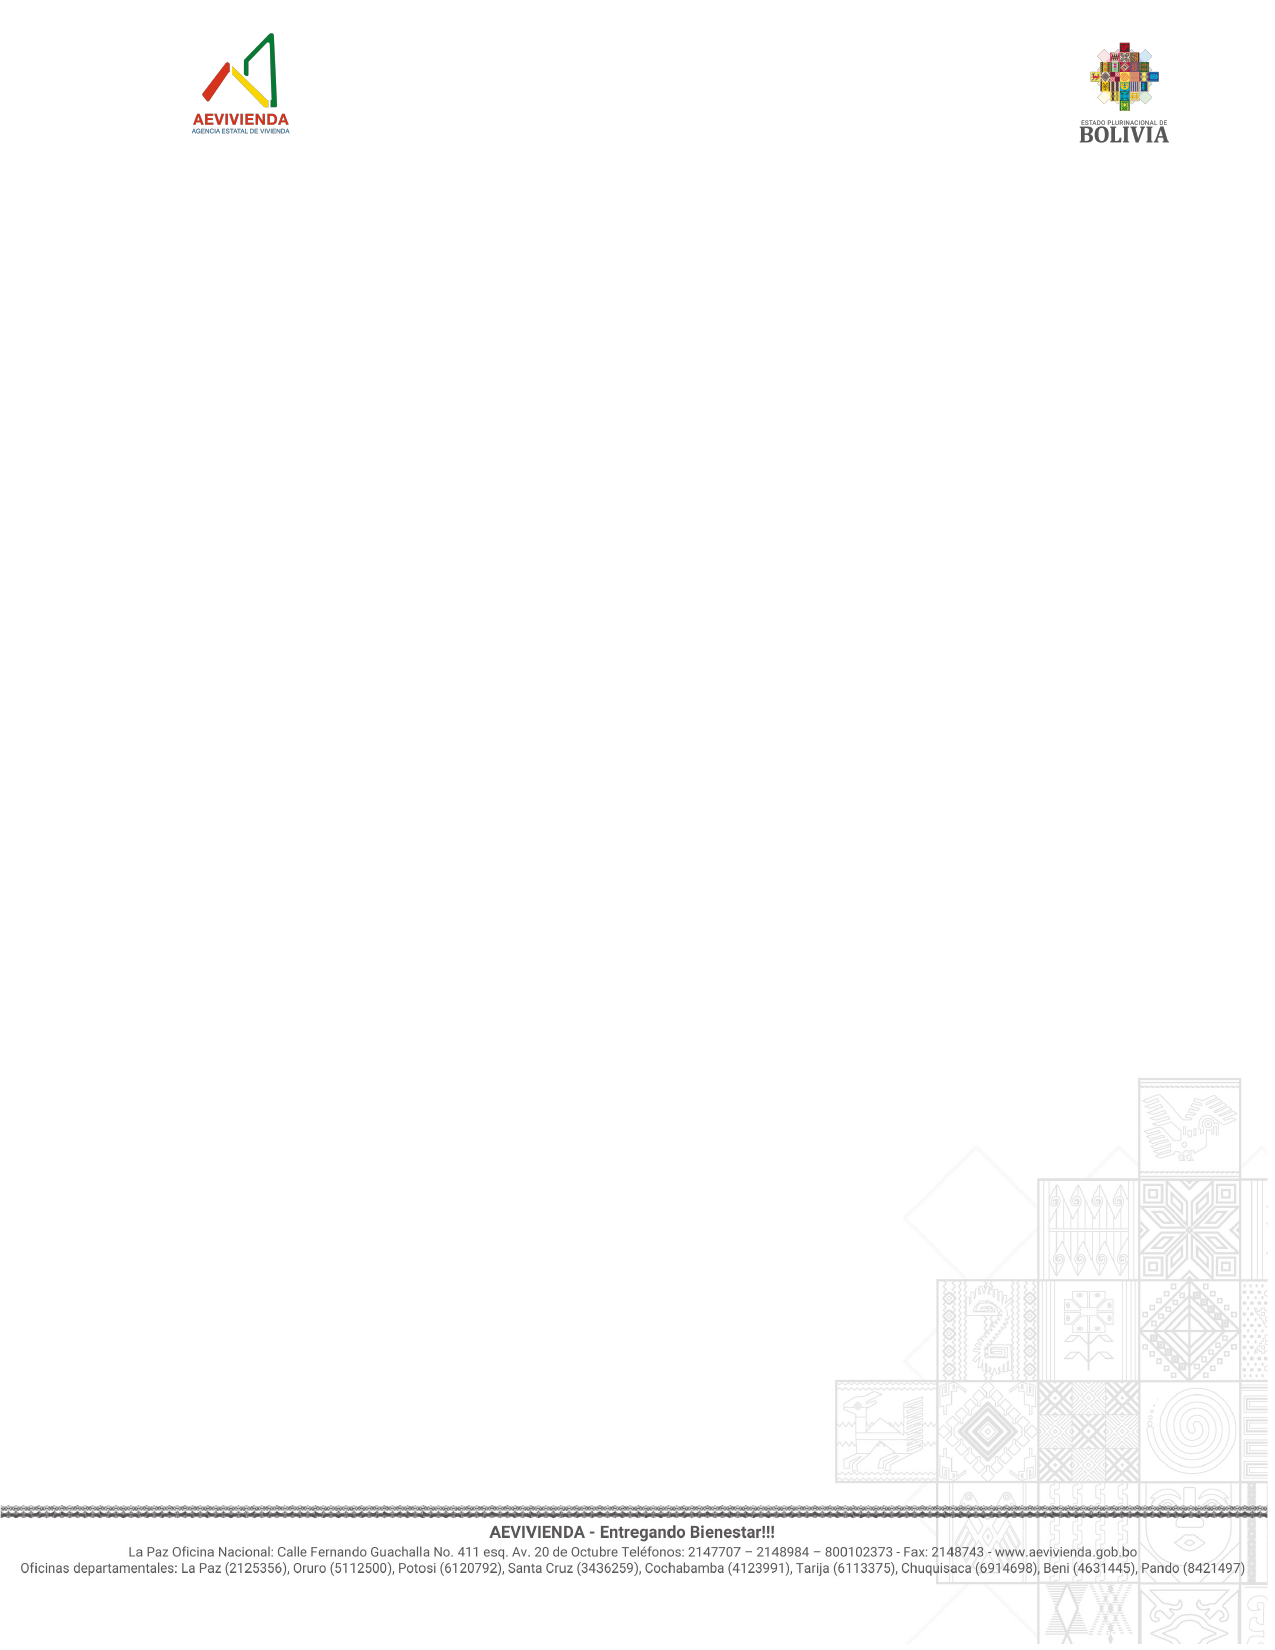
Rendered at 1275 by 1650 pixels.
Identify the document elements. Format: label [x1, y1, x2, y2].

picture [0, 1038, 1268, 1644]
picture [177, 23, 307, 146]
picture [1065, 33, 1184, 152]
